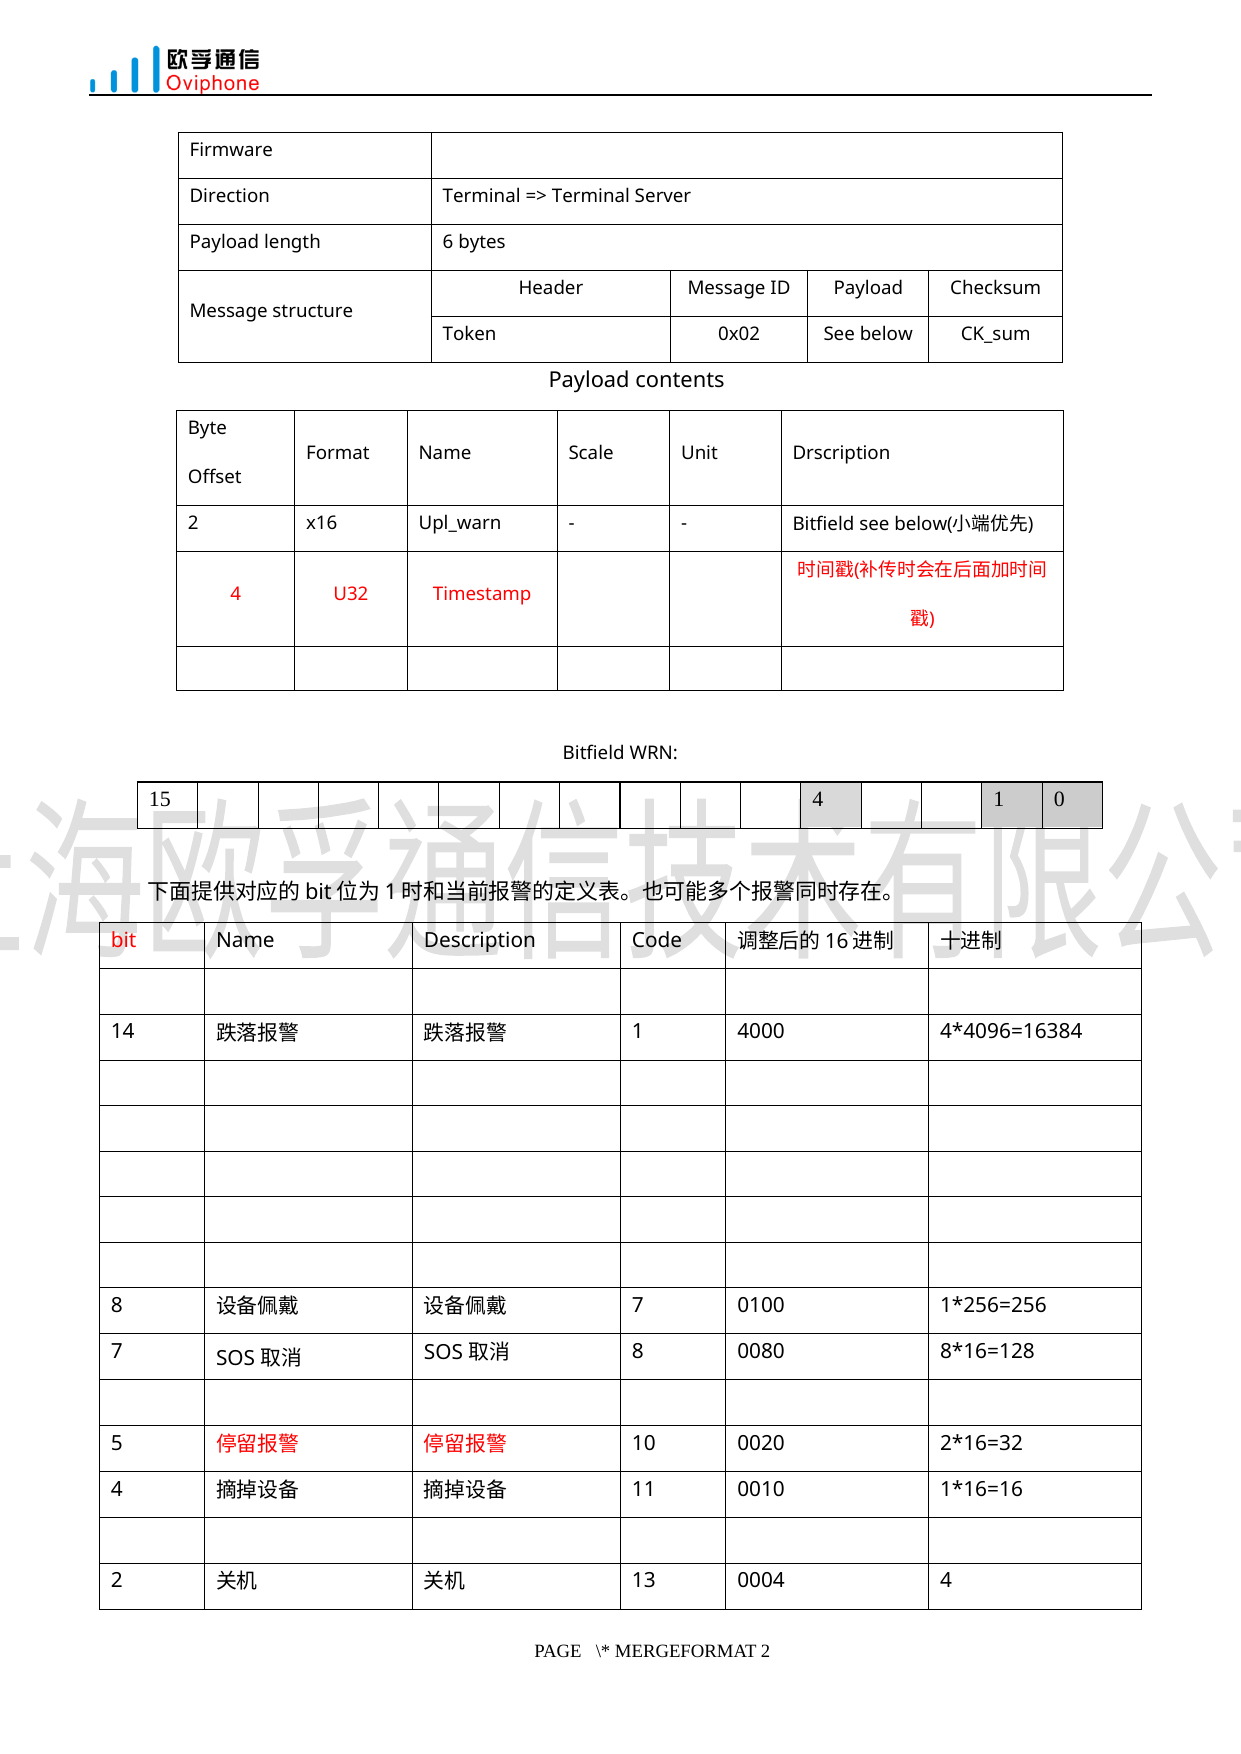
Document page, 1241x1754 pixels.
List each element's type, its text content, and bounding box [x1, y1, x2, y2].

table_cell 0004 [726, 1564, 928, 1608]
table_cell [621, 1518, 725, 1562]
table_cell x16 [295, 506, 407, 551]
text 下面提供对应的bit位为1时和当前报警的定义表。也可能多个报警同时存在。 [89, 874, 1152, 906]
table_cell 7 [100, 1334, 204, 1379]
table_cell [670, 552, 781, 646]
table_cell - [558, 506, 669, 551]
table_cell [205, 1380, 412, 1425]
table_cell 摘掉设备 [205, 1472, 412, 1517]
table_cell [558, 552, 669, 646]
table_header Description [413, 923, 620, 968]
table_cell 1*256=256 [929, 1288, 1141, 1333]
table_cell 设备佩戴 [413, 1288, 620, 1333]
table_cell 2 [100, 1564, 204, 1608]
table_cell [726, 1380, 928, 1425]
table_cell 11 [621, 1472, 725, 1517]
table_cell 10 [621, 1426, 725, 1471]
table_cell 停留报警 [205, 1426, 412, 1471]
table_header 调整后的16进制 [726, 923, 928, 968]
table_cell 4000 [726, 1015, 928, 1059]
table_cell [100, 1380, 204, 1425]
table_cell 4 [177, 552, 294, 646]
table_cell [726, 1243, 928, 1287]
table_header Drscription [782, 411, 1063, 505]
table_header [621, 783, 680, 827]
table_header [319, 783, 378, 827]
table_header [922, 783, 981, 827]
table_header [379, 783, 438, 827]
table_cell [413, 1152, 620, 1196]
table_cell 4 [929, 1564, 1141, 1608]
table_cell - [670, 506, 781, 551]
table_cell [413, 1061, 620, 1105]
table_cell [100, 1197, 204, 1242]
table_cell 7 [621, 1288, 725, 1333]
table_cell [100, 969, 204, 1013]
table_cell [621, 969, 725, 1013]
table_header [560, 783, 619, 827]
table_cell [100, 1243, 204, 1287]
table_cell [205, 969, 412, 1013]
table_cell Message ID [671, 271, 807, 316]
table_header Format [295, 411, 407, 505]
table_cell [726, 1061, 928, 1105]
table_cell 时间戳(补传时会在后面加时间戳) [782, 552, 1063, 646]
table_header bit [100, 923, 204, 968]
table_cell [726, 969, 928, 1013]
table_cell [929, 1380, 1141, 1425]
table_cell 1 [621, 1015, 725, 1059]
table_cell Payload [808, 271, 928, 316]
table_cell 14 [100, 1015, 204, 1059]
table_cell 0100 [726, 1288, 928, 1333]
table_cell [177, 647, 294, 690]
table_header [259, 783, 318, 827]
table_cell 8*16=128 [929, 1334, 1141, 1379]
table_header [500, 783, 559, 827]
table_header Name [205, 923, 412, 968]
table_cell 2 [177, 506, 294, 551]
table_cell 0010 [726, 1472, 928, 1517]
table_cell See below [808, 317, 928, 362]
table_cell [295, 647, 407, 690]
table_cell [558, 647, 669, 690]
table_cell 停留报警 [413, 1426, 620, 1471]
table_cell [929, 1243, 1141, 1287]
table_cell [929, 1197, 1141, 1242]
table_cell Message structure [179, 271, 431, 362]
table_cell Direction [179, 179, 431, 224]
table_cell [100, 1518, 204, 1562]
table_cell [413, 1518, 620, 1562]
table_header Scale [558, 411, 669, 505]
table_cell Timestamp [408, 552, 557, 646]
table_cell Firmware [179, 133, 431, 178]
table_cell 4*4096=16384 [929, 1015, 1141, 1059]
table_cell [205, 1152, 412, 1196]
table_cell Token [432, 317, 670, 362]
table_cell [929, 1518, 1141, 1562]
table_cell 摘掉设备 [413, 1472, 620, 1517]
picture [88, 41, 265, 95]
table_header Name [408, 411, 557, 505]
table_cell [413, 1380, 620, 1425]
table_cell [100, 1152, 204, 1196]
table_cell [929, 1106, 1141, 1151]
table_cell U32 [295, 552, 407, 646]
table_cell 0x02 [671, 317, 807, 362]
table_cell 13 [621, 1564, 725, 1608]
table_cell 关机 [413, 1564, 620, 1608]
table_cell [432, 133, 1062, 178]
table_cell Terminal => Terminal Server [432, 179, 1062, 224]
table_cell [621, 1152, 725, 1196]
table_cell 跌落报警 [413, 1015, 620, 1059]
table_cell 8 [621, 1334, 725, 1379]
table_cell [726, 1518, 928, 1562]
table_cell [621, 1061, 725, 1105]
table_cell [929, 1061, 1141, 1105]
table_header 1 [982, 783, 1042, 827]
table_cell [100, 1061, 204, 1105]
table_cell Payload length [179, 225, 431, 270]
table_cell 4 [100, 1472, 204, 1517]
table_cell [621, 1380, 725, 1425]
table_cell 8 [100, 1288, 204, 1333]
text Payload contents [89, 363, 1152, 395]
table_header 0 [1043, 783, 1102, 827]
table_cell [100, 1106, 204, 1151]
table_header [862, 783, 921, 827]
table_cell [408, 647, 557, 690]
table_cell [205, 1197, 412, 1242]
table_cell SOS 取消 [205, 1334, 412, 1379]
table_header [681, 783, 740, 827]
table_cell CK_sum [929, 317, 1062, 362]
table_cell [726, 1152, 928, 1196]
table_header 15 [138, 783, 197, 827]
table_cell 关机 [205, 1564, 412, 1608]
table_header Byte Offset [177, 411, 294, 505]
table_cell [205, 1106, 412, 1151]
table_header 4 [801, 783, 861, 827]
table_cell 5 [100, 1426, 204, 1471]
table_cell Bitfield see below(小端优先) [782, 506, 1063, 551]
table_cell [726, 1106, 928, 1151]
table_header 十进制 [929, 923, 1141, 968]
table_header Code [621, 923, 725, 968]
table_cell [670, 647, 781, 690]
table_header [198, 783, 258, 827]
table_header [439, 783, 499, 827]
table_cell SOS 取消 [413, 1334, 620, 1379]
table_header Unit [670, 411, 781, 505]
table_cell [929, 1152, 1141, 1196]
table_cell [413, 1243, 620, 1287]
text Bitfield WRN: [89, 736, 1152, 769]
table_cell 跌落报警 [205, 1015, 412, 1059]
table_cell 0080 [726, 1334, 928, 1379]
table_header [741, 783, 800, 827]
table_cell [413, 1197, 620, 1242]
table_cell 1*16=16 [929, 1472, 1141, 1517]
table_cell [205, 1518, 412, 1562]
table_cell Header [432, 271, 670, 316]
table_cell 设备佩戴 [205, 1288, 412, 1333]
table_cell Checksum [929, 271, 1062, 316]
table_cell [621, 1197, 725, 1242]
table_cell [205, 1243, 412, 1287]
table_cell 6 bytes [432, 225, 1062, 270]
table_cell [726, 1197, 928, 1242]
table_cell [413, 969, 620, 1013]
table_cell [205, 1061, 412, 1105]
table_cell [621, 1243, 725, 1287]
table_cell [621, 1106, 725, 1151]
table_cell [413, 1106, 620, 1151]
table_cell Upl_warn [408, 506, 557, 551]
table_cell 2*16=32 [929, 1426, 1141, 1471]
table_cell [782, 647, 1063, 690]
table_cell 0020 [726, 1426, 928, 1471]
table_cell [929, 969, 1141, 1013]
